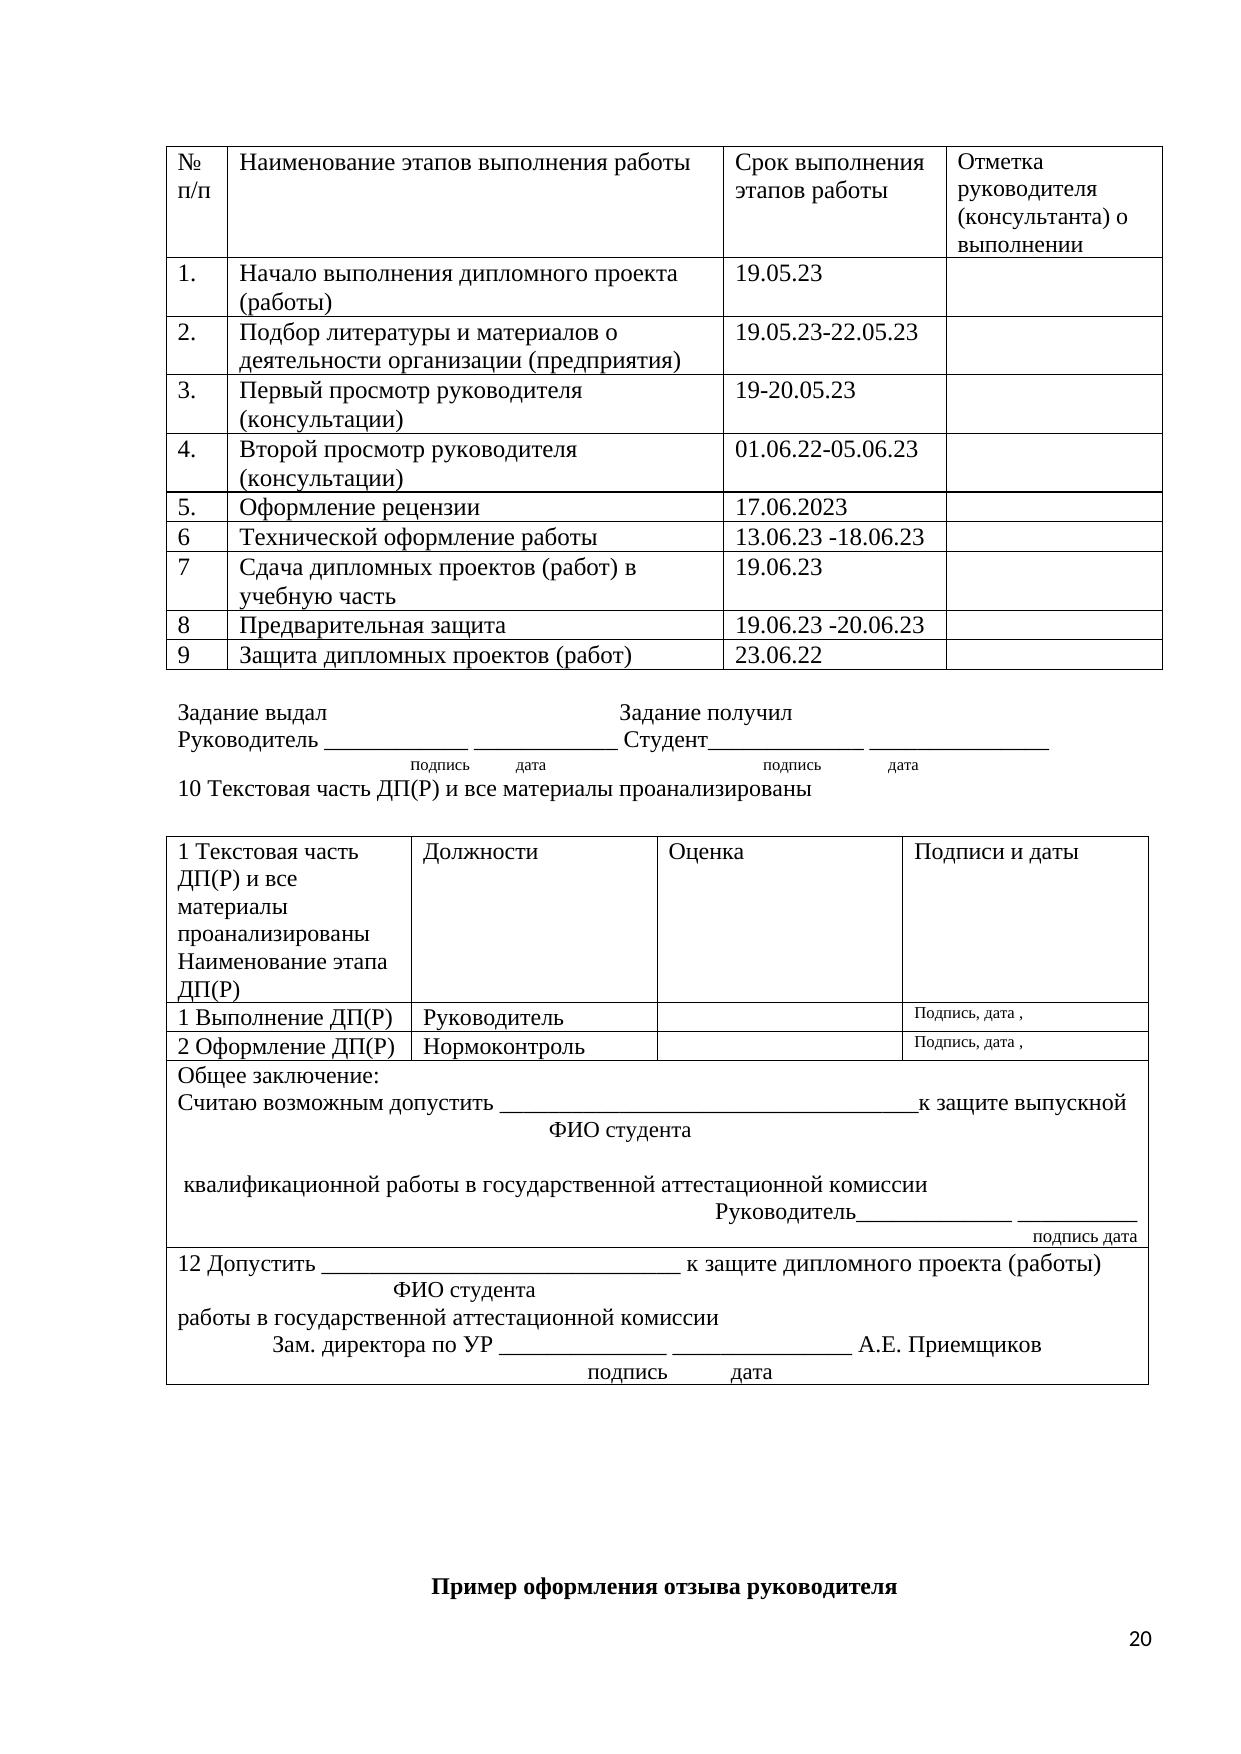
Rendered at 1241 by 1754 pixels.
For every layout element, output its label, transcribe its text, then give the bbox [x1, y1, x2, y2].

table_cell Подбор литературы и материалов о деятельности организации (предприятия) [228, 317, 723, 374]
table_cell Подпись, дата , [903, 1032, 1148, 1059]
table_header Срок выполнения этапов работы [724, 147, 946, 257]
table_cell 19-20.05.23 [724, 375, 946, 433]
table_cell [947, 611, 1162, 639]
table_cell [658, 1032, 902, 1059]
table_cell [947, 317, 1162, 374]
table_cell 13.06.23 -18.06.23 [724, 522, 946, 551]
table_cell 2 Оформление ДП(Р) [167, 1032, 411, 1059]
table_cell 2. [167, 317, 227, 374]
table_cell 19.05.23 [724, 258, 946, 316]
table_cell 19.05.23-22.05.23 [724, 317, 946, 374]
text 10 Текстовая часть ДП(Р) и все материалы проанализированы [177, 774, 1152, 802]
table_cell 23.06.22 [724, 640, 946, 669]
table_cell 19.06.23 [724, 552, 946, 609]
table_cell [947, 258, 1162, 316]
table_cell 5. [167, 493, 227, 521]
table_cell 9 [167, 640, 227, 669]
table_cell [947, 493, 1162, 521]
table_cell Первый просмотр руководителя (консультации) [228, 375, 723, 433]
table_cell 1 Выполнение ДП(Р) [167, 1003, 411, 1031]
table_cell Нормоконтроль [412, 1032, 657, 1059]
table_header Наименование этапов выполнения работы [228, 147, 723, 257]
table_cell [947, 434, 1162, 491]
table_cell Оформление рецензии [228, 493, 723, 521]
text подпись дата подпись дата [177, 753, 1152, 774]
table_header 1 Текстовая часть ДП(Р) и все материалы проанализированы Наименование этапа ДП(Р) [167, 837, 411, 1002]
table_cell 12 Допустить ______________________________ к защите дипломного проекта (работы) ФИО студента работы в государственной аттестационной комиссии Зам. директора по УР ______________ _______________ А.Е. Приемщиков подпись дата [167, 1248, 1148, 1384]
table_cell Сдача дипломных проектов (работ) в учебную часть [228, 552, 723, 609]
table_cell Общее заключение: Считаю возможным допустить ___________________________________к защите выпускной ФИО студента квалификационной работы в государственной аттестационной комиссии Руководитель_____________ __________ подпись дата [167, 1061, 1148, 1247]
table_header Оценка [658, 837, 902, 1002]
table_cell 7 [167, 552, 227, 609]
table_cell Начало выполнения дипломного проекта (работы) [228, 258, 723, 316]
table_header Подписи и даты [903, 837, 1148, 1002]
table_cell [947, 640, 1162, 669]
table_cell 3. [167, 375, 227, 433]
table_cell [658, 1003, 902, 1031]
table_cell 19.06.23 -20.06.23 [724, 611, 946, 639]
table_cell 1. [167, 258, 227, 316]
table_cell [947, 552, 1162, 609]
table_cell [947, 375, 1162, 433]
table_cell 6 [167, 522, 227, 551]
table_cell Второй просмотр руководителя (консультации) [228, 434, 723, 491]
table_cell Подпись, дата , [903, 1003, 1148, 1031]
table_cell Руководитель [412, 1003, 657, 1031]
text Пример оформления отзыва руководителя [177, 1572, 1152, 1599]
table_cell 01.06.22-05.06.23 [724, 434, 946, 491]
table_header Должности [412, 837, 657, 1002]
table_cell [947, 522, 1162, 551]
table_cell Предварительная защита [228, 611, 723, 639]
table_header Отметка руководителя (консультанта) о выполнении [947, 147, 1162, 257]
text Задание выдал Задание получил [177, 698, 1152, 725]
table_header № п/п [167, 147, 227, 257]
table_cell 4. [167, 434, 227, 491]
text Руководитель ____________ ____________ Студент_____________ _______________ [177, 725, 1152, 753]
table_cell Технической оформление работы [228, 522, 723, 551]
table_cell Защита дипломных проектов (работ) [228, 640, 723, 669]
table_cell 8 [167, 611, 227, 639]
table_cell 17.06.2023 [724, 493, 946, 521]
